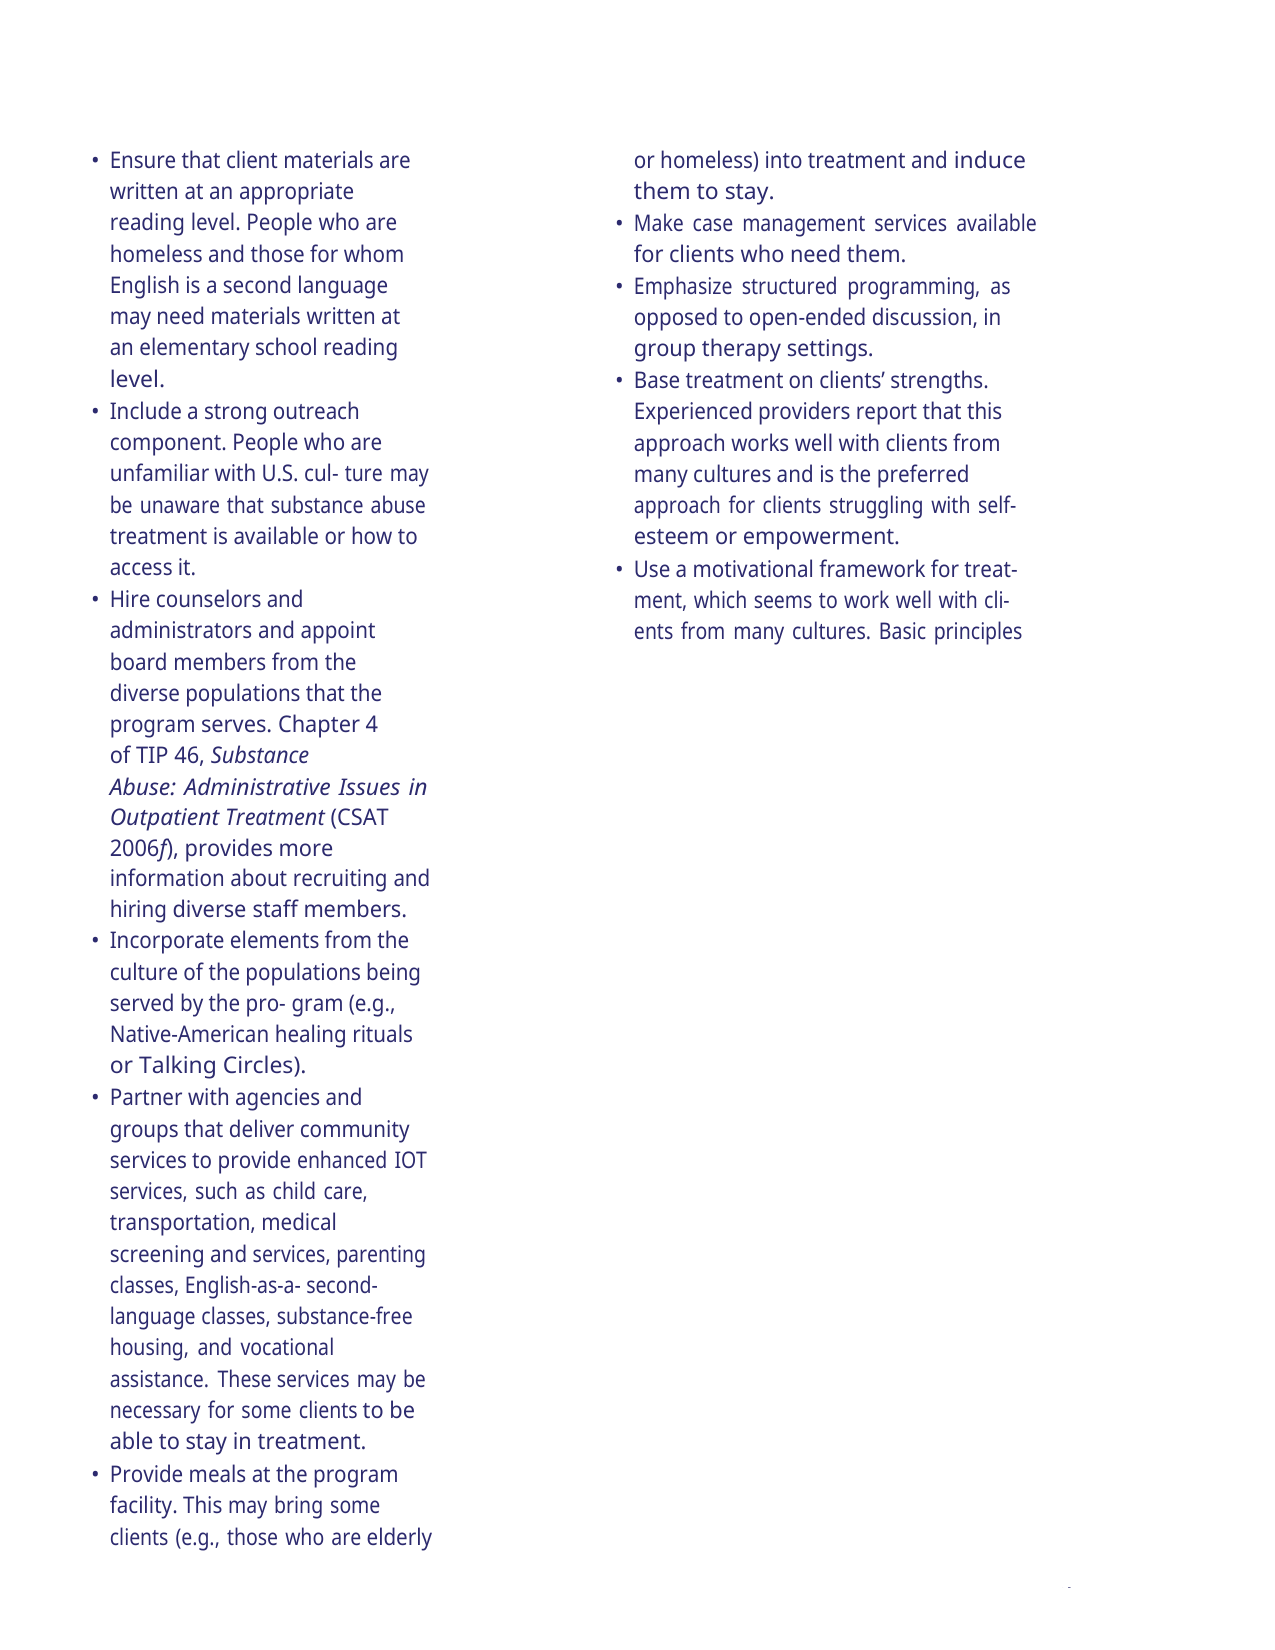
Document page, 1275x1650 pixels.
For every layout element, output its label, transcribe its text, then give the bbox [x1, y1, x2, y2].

list Ensure that client materials are written at an appropriate reading level. People who are homeless and those for whom English is a second language may need materials written at an elementary school reading level. [91, 144, 426, 394]
list Provide meals at the program facility. This may bring some clients (e.g., those who are elderly or homeless) into treatment and induce them to stay. [615, 144, 1061, 206]
list Provide meals at the program facility. This may bring some clients (e.g., those who are elderly or homeless) into treatment and induce them to stay. [91, 1458, 433, 1552]
list Emphasize structured programming, as opposed to open-ended discussion, in group therapy settings. [615, 270, 1030, 363]
text Abuse: Administrative Issues in Outpatient Treatment (CSAT 2006f), provides more information about recruiting and hiring diverse staff members. [109, 771, 431, 924]
list Incorporate elements from the culture of the populations being served by the pro- gram (e.g., Native-American healing rituals or Talking Circles). [91, 924, 433, 1081]
list Base treatment on clients’ strengths. Experienced providers report that this approach works well with clients from many cultures and is the preferred approach for clients struggling with self- esteem or empowerment. [615, 364, 1034, 552]
list Make case management services available for clients who need them. [615, 207, 1052, 269]
list Partner with agencies and groups that deliver community services to provide enhanced IOT services, such as child care, transportation, medical screening and services, parenting classes, English-as-a- second-language classes, substance-free housing, and vocational assistance. These services may be necessary for some clients to be able to stay in treatment. [91, 1081, 428, 1456]
list Include a strong outreach component. People who are unfamiliar with U.S. cul- ture may be unaware that substance abuse treatment is available or how to access it. [91, 395, 434, 582]
list Hire counselors and administrators and appoint board members from the diverse populations that the program serves. Chapter 4 of TIP 46, Substance [91, 583, 391, 771]
list Use a motivational framework for treat- ment, which seems to work well with cli- ents from many cultures. Basic principles [615, 553, 1048, 646]
